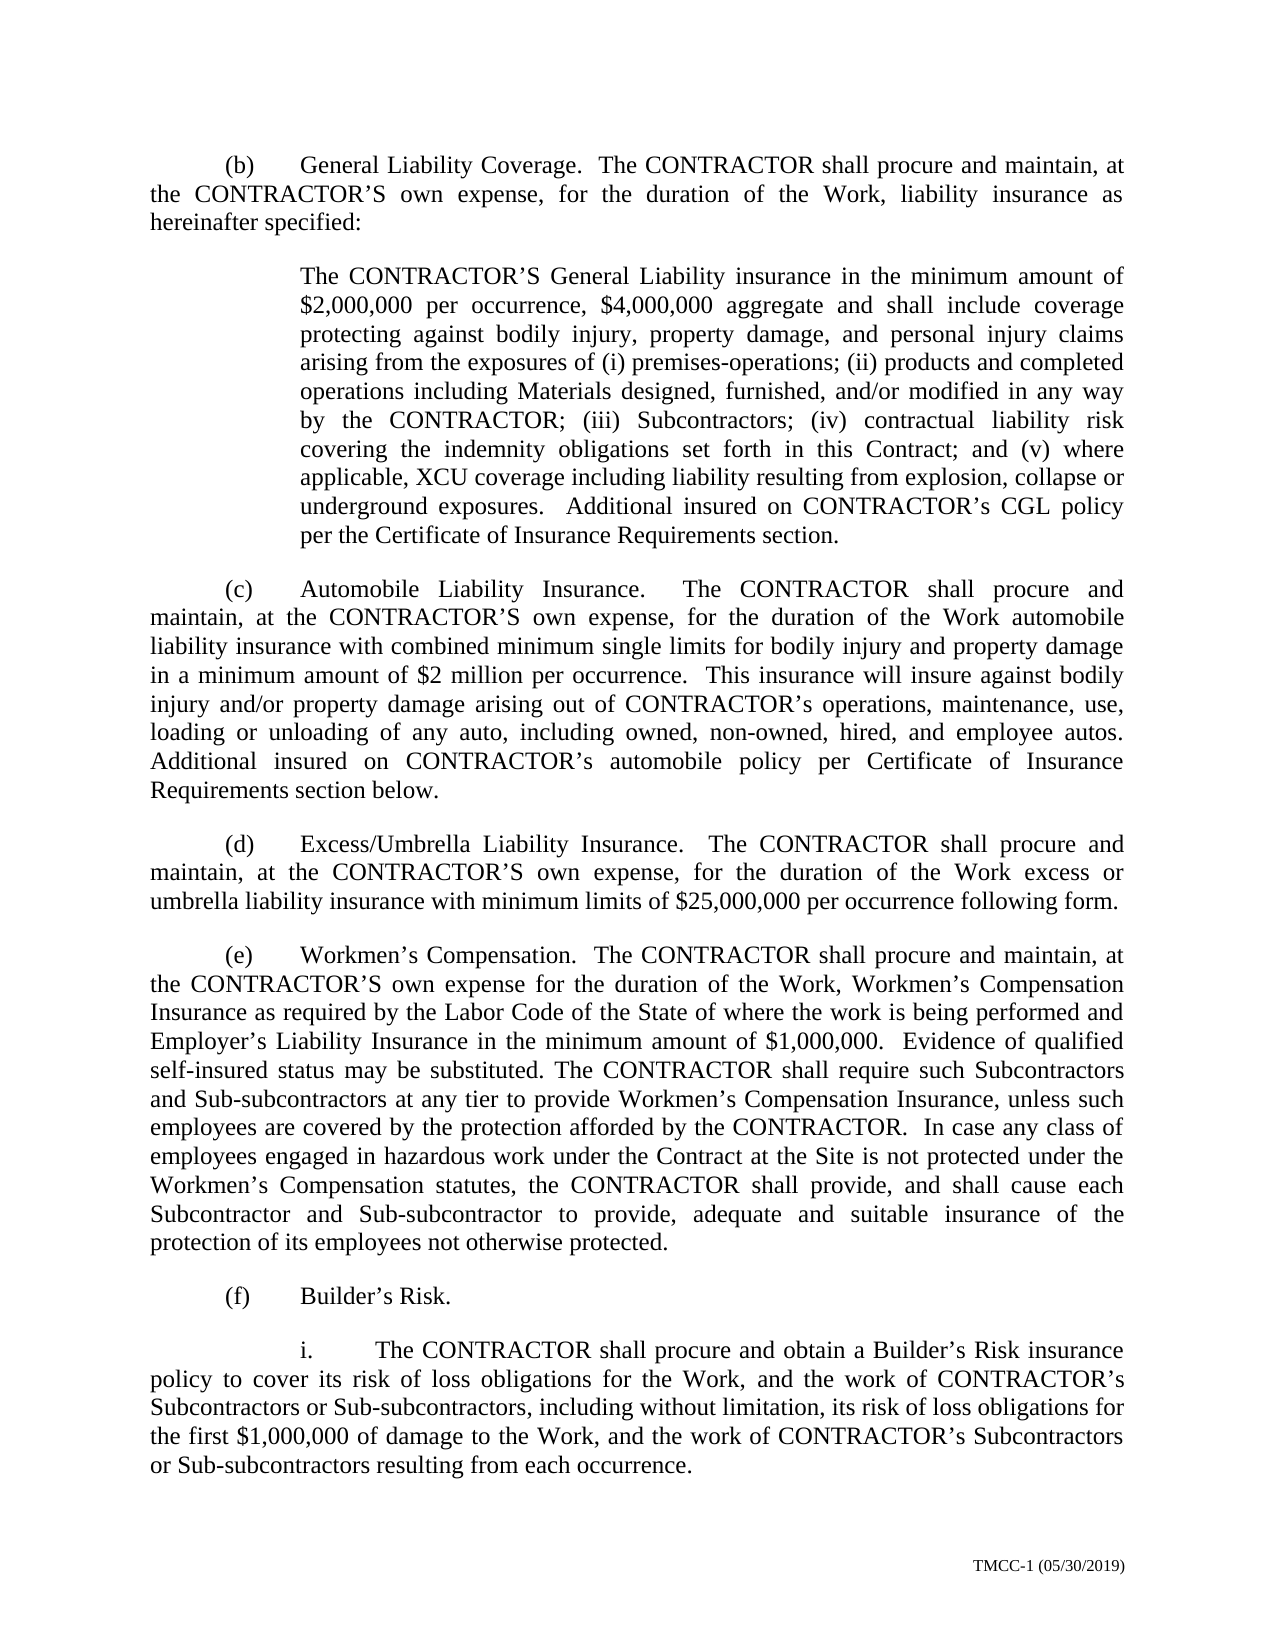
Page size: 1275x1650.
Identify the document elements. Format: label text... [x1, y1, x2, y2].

subtitle Builder’s Risk. [150, 1281, 1125, 1310]
subtitle General Liability Coverage. The CONTRACTOR shall procure and maintain, at the CONTRACTOR’S own expense, for the duration of the Work, liability insurance as hereinafter specified: [150, 150, 1125, 236]
text The CONTRACTOR’S General Liability insurance in the minimum amount of $2,000,000 per occurrence, $4,000,000 aggregate and shall include coverage protecting against bodily injury, property damage, and personal injury claims arising from the exposures of (i) premises-operations; (ii) products and completed operations including Materials designed, furnished, and/or modified in any way by the CONTRACTOR; (iii) Subcontractors; (iv) contractual liability risk covering the indemnity obligations set forth in this Contract; and (v) where applicable, XCU coverage including liability resulting from explosion, collapse or underground exposures. Additional insured on CONTRACTOR’s CGL policy per the Certificate of Insurance Requirements section. [300, 261, 1125, 549]
subtitle Excess/Umbrella Liability Insurance. The CONTRACTOR shall procure and maintain, at the CONTRACTOR’S own expense, for the duration of the Work excess or umbrella liability insurance with minimum limits of $25,000,000 per occurrence following form. [150, 829, 1125, 915]
subtitle The CONTRACTOR shall procure and obtain a Builder’s Risk insurance policy to cover its risk of loss obligations for the Work, and the work of CONTRACTOR’s Subcontractors or Sub-subcontractors, including without limitation, its risk of loss obligations for the first $1,000,000 of damage to the Work, and the work of CONTRACTOR’s Subcontractors or Sub-subcontractors resulting from each occurrence. [150, 1335, 1125, 1479]
subtitle Workmen’s Compensation. The CONTRACTOR shall procure and maintain, at the CONTRACTOR’S own expense for the duration of the Work, Workmen’s Compensation Insurance as required by the Labor Code of the State of where the work is being performed and Employer’s Liability Insurance in the minimum amount of $1,000,000. Evidence of qualified self-insured status may be substituted. The CONTRACTOR shall require such Subcontractors and Sub-subcontractors at any tier to provide Workmen’s Compensation Insurance, unless such employees are covered by the protection afforded by the CONTRACTOR. In case any class of employees engaged in hazardous work under the Contract at the Site is not protected under the Workmen’s Compensation statutes, the CONTRACTOR shall provide, and shall cause each Subcontractor and Sub-subcontractor to provide, adequate and suitable insurance of the protection of its employees not otherwise protected. [150, 940, 1125, 1256]
subtitle Automobile Liability Insurance. The CONTRACTOR shall procure and maintain, at the CONTRACTOR’S own expense, for the duration of the Work automobile liability insurance with combined minimum single limits for bodily injury and property damage in a minimum amount of $2 million per occurrence. This insurance will insure against bodily injury and/or property damage arising out of CONTRACTOR’s operations, maintenance, use, loading or unloading of any auto, including owned, non-owned, hired, and employee autos. Additional insured on CONTRACTOR’s automobile policy per Certificate of Insurance Requirements section below. [150, 574, 1125, 804]
